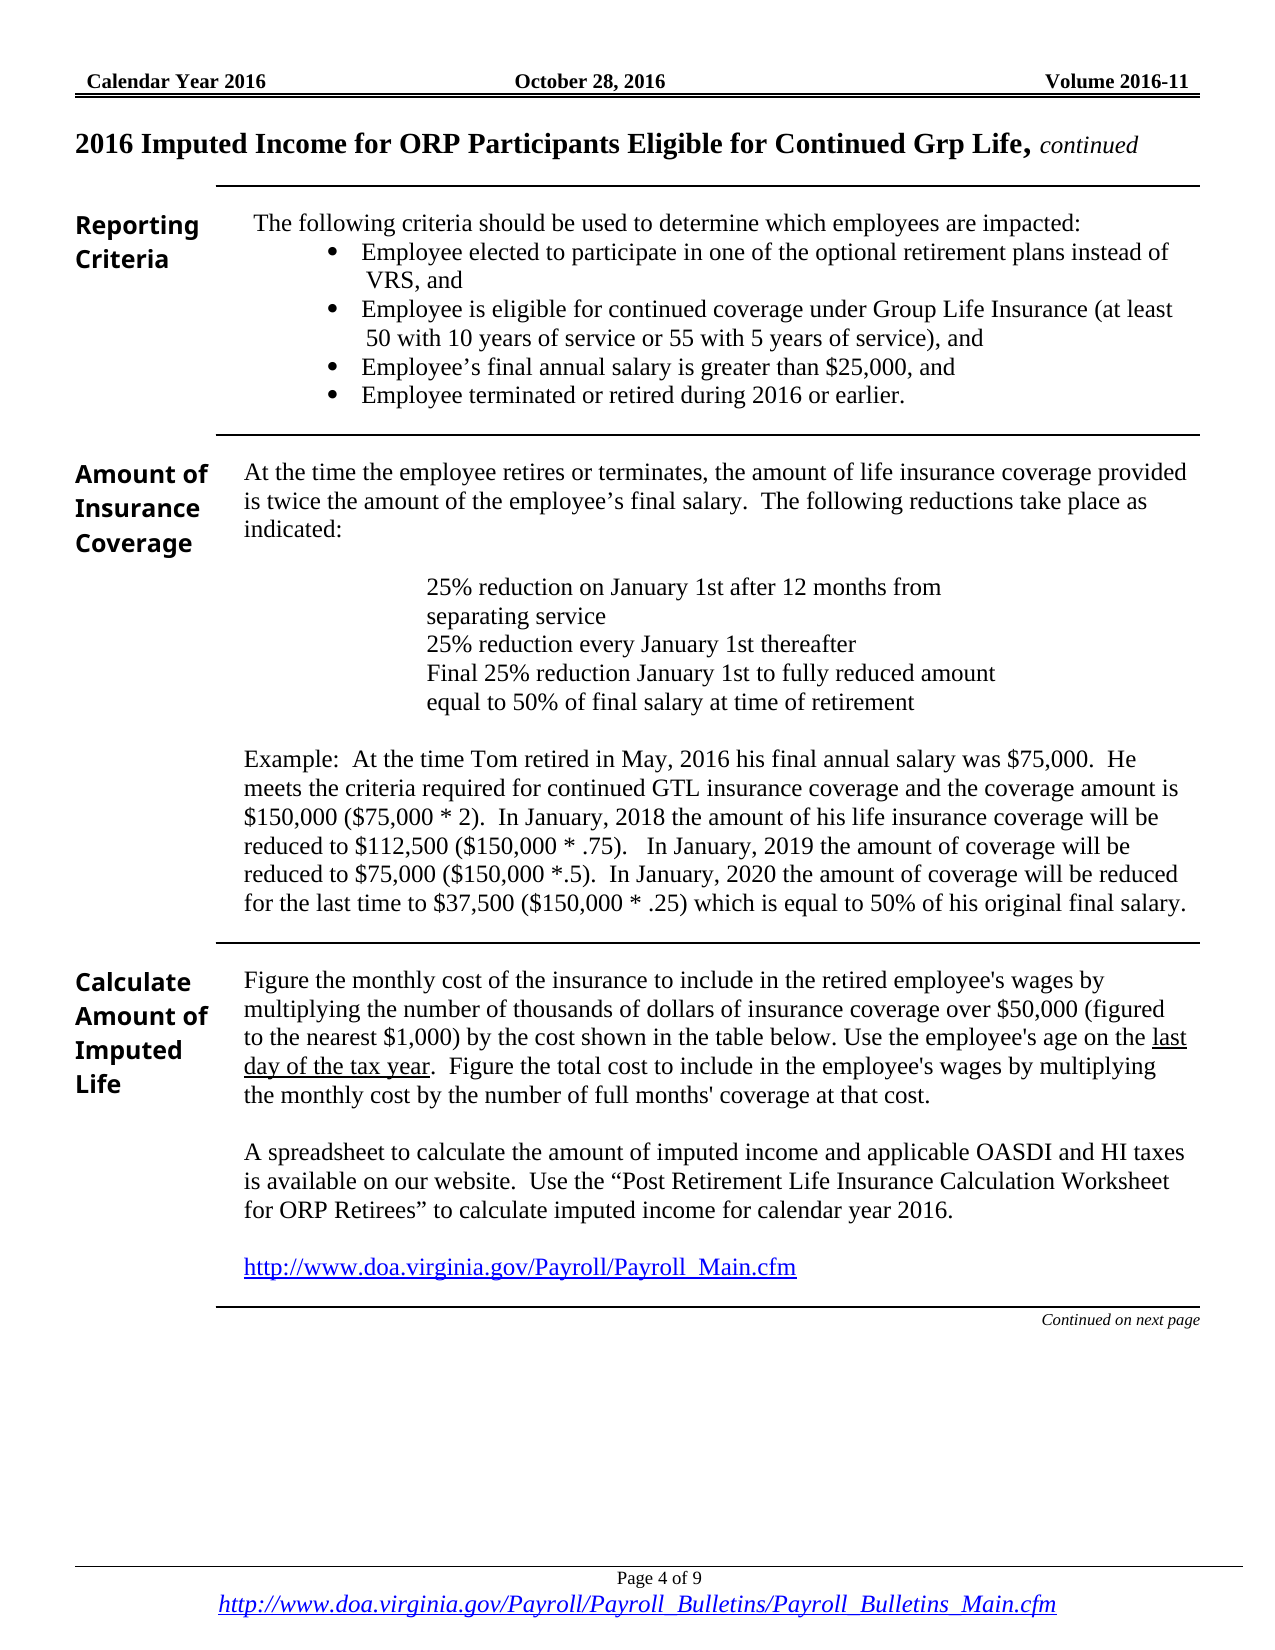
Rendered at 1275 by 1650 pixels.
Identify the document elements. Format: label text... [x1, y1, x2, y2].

table_header Amount of Insurance Coverage [64, 457, 244, 917]
table_header Reporting Criteria [64, 208, 244, 409]
text 2016 Imputed Income for ORP Participants Eligible for Continued Grp Life, continued [75, 122, 1200, 160]
text Continued on next page [216, 1308, 1200, 1329]
table_header The following criteria should be used to determine which employees are impacted: Employee elected to participate in one of the optional retirement plans instead of VRS, and Employee is eligible for continued coverage under Group Life Insurance (at least 50 with 10 years of service or 55 with 5 years of service), and Employee’s final annual salary is greater than $25,000, and Employee terminated or retired during 2016 or earlier. [244, 208, 1200, 409]
table_header Calculate Amount of Imputed Life [64, 965, 244, 1281]
table_header At the time the employee retires or terminates, the amount of life insurance coverage provided is twice the amount of the employee’s final salary. The following reductions take place as indicated: Example: At the time Tom retired in May, 2016 his final annual salary was $75,000. He meets the criteria required for continued GTL insurance coverage and the coverage amount is $150,000 ($75,000 * 2). In January, 2018 the amount of his life insurance coverage will be reduced to $112,500 ($150,000 * .75). In January, 2019 the amount of coverage will be reduced to $75,000 ($150,000 *.5). In January, 2020 the amount of coverage will be reduced for the last time to $37,500 ($150,000 * .25) which is equal to 50% of his original final salary. [244, 457, 1200, 917]
table_header Figure the monthly cost of the insurance to include in the retired employee's wages by multiplying the number of thousands of dollars of insurance coverage over $50,000 (figured to the nearest $1,000) by the cost shown in the table below. Use the employee's age on the last day of the tax year. Figure the total cost to include in the employee's wages by multiplying the monthly cost by the number of full months' coverage at that cost. A spreadsheet to calculate the amount of imputed income and applicable OASDI and HI taxes is available on our website. Use the “Post Retirement Life Insurance Calculation Worksheet for ORP Retirees” to calculate imputed income for calendar year 2016. http://www.doa.virginia.gov/Payroll/Payroll_Main.cfm [244, 965, 1200, 1281]
